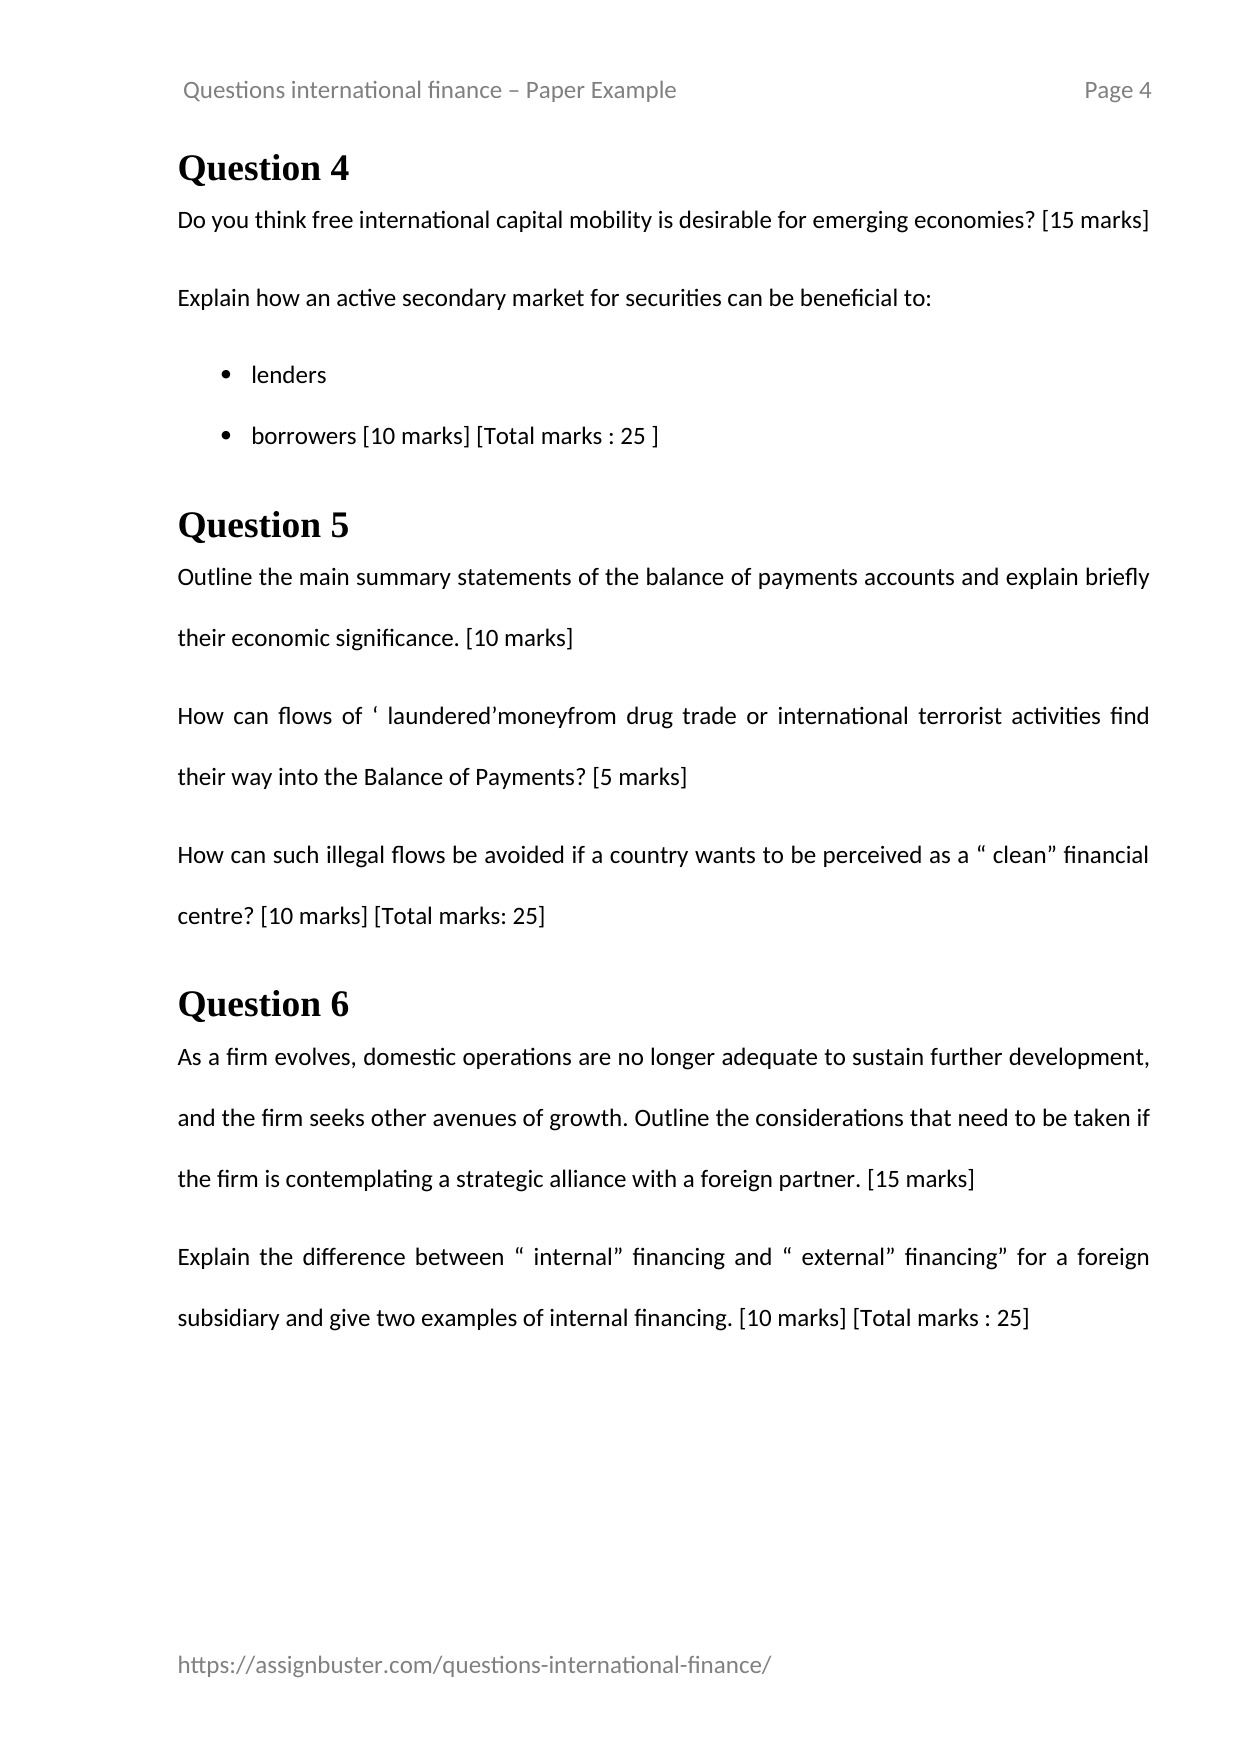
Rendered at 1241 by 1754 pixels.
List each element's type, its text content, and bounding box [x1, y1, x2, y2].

subtitle Question 5 [177, 502, 1152, 546]
text How can such illegal flows be avoided if a country wants to be perceived as a “ clean” financial centre? [10 marks] [Total marks: 25] [177, 839, 1152, 931]
text As a firm evolves, domestic operations are no longer adequate to sustain further development, and the firm seeks other avenues of growth. Outline the considerations that need to be taken if the firm is contemplating a strategic alliance with a foreign partner. [15 marks] [177, 1041, 1152, 1193]
text How can flows of ‘ laundered’moneyfrom drug trade or international terrorist activities find their way into the Balance of Payments? [5 marks] [177, 700, 1152, 792]
text Outline the main summary statements of the balance of payments accounts and explain briefly their economic significance. [10 marks] [177, 561, 1152, 653]
text Explain the difference between “ internal” financing and “ external” financing” for a foreign subsidiary and give two examples of internal financing. [10 marks] [Total marks : 25] [177, 1241, 1152, 1332]
subtitle Question 6 [177, 982, 1152, 1025]
list lenders [222, 359, 1152, 390]
list borrowers [10 marks] [Total marks : 25 ] [222, 421, 1152, 451]
text Do you think free international capital mobility is desirable for emerging economies? [15 marks] [177, 204, 1152, 234]
text Explain how an active secondary market for securities can be beneficial to: [177, 282, 1152, 312]
subtitle Question 4 [177, 145, 1152, 188]
